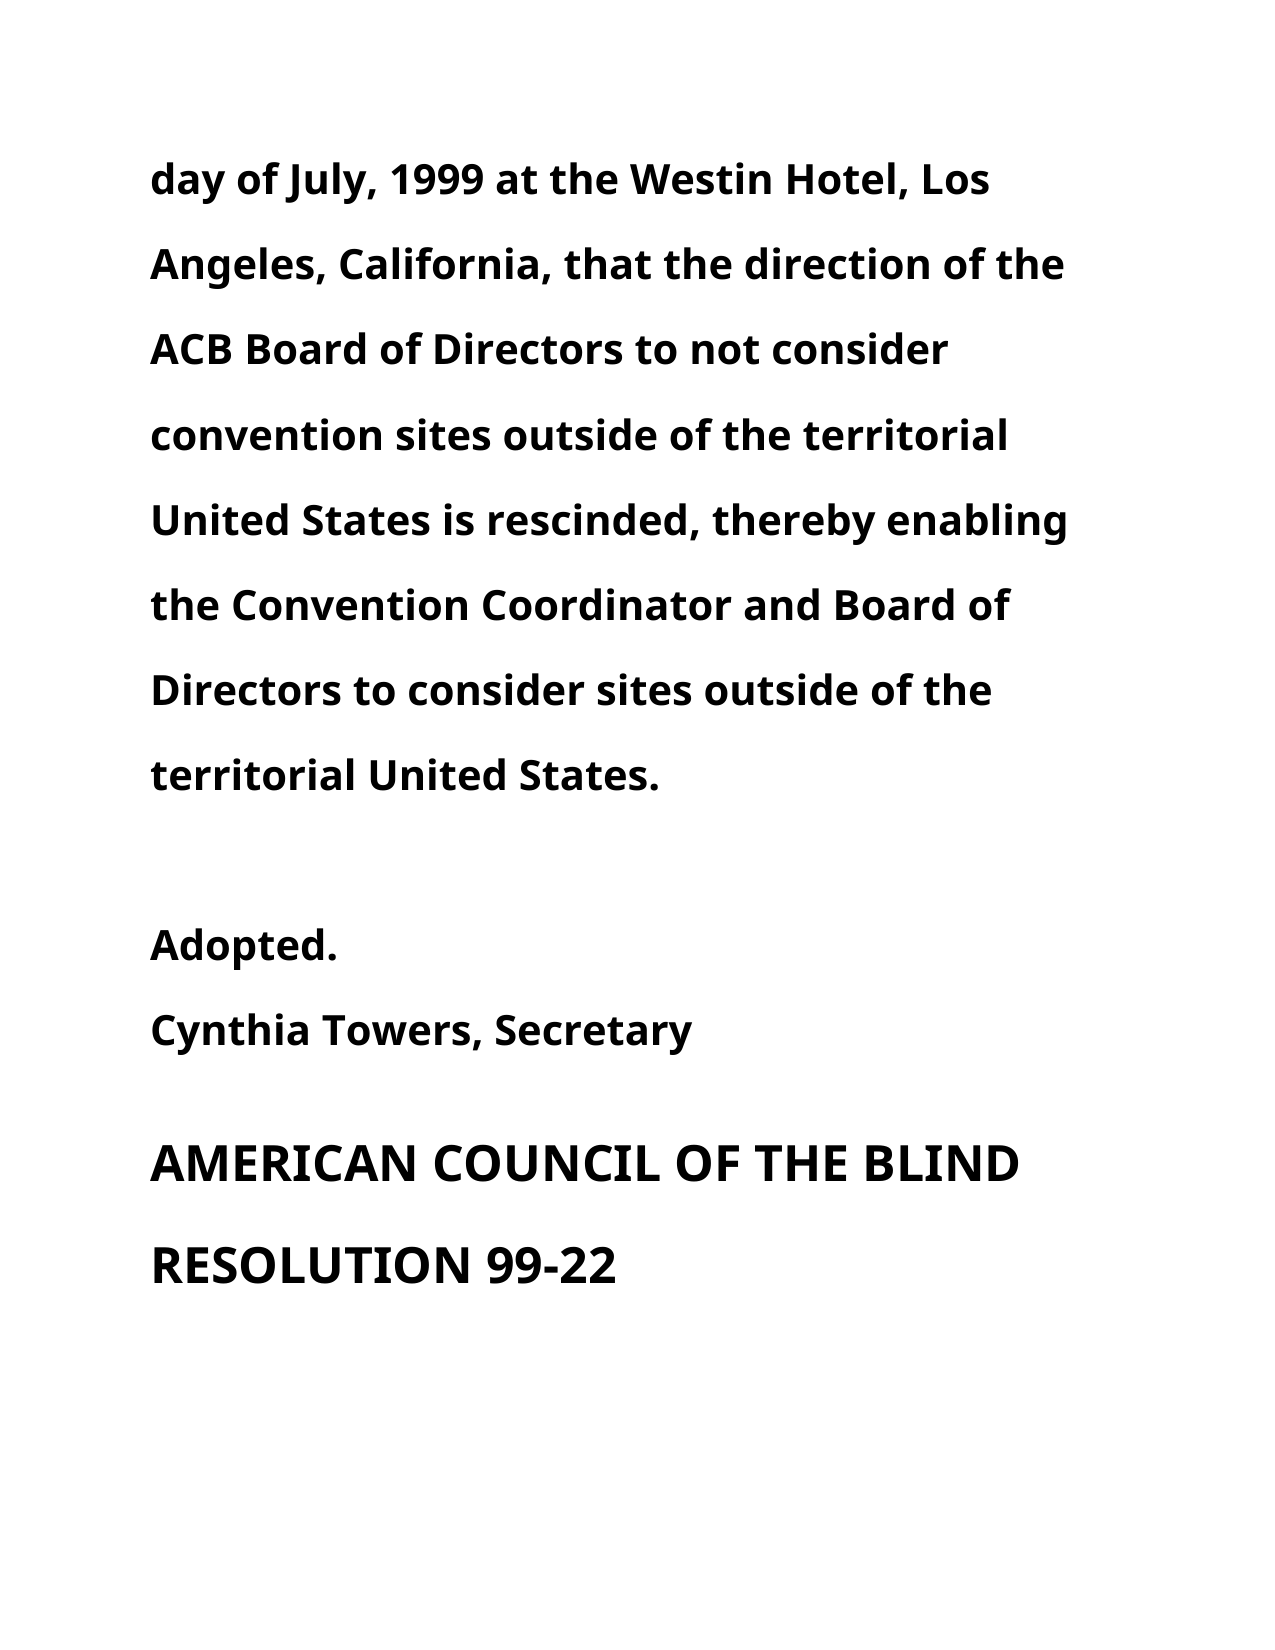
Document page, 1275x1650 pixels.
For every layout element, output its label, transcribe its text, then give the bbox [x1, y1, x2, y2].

subtitle AMERICAN COUNCIL OF THE BLIND [150, 1128, 1125, 1196]
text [150, 150, 1125, 802]
text Cynthia Towers, Secretary [150, 1001, 1125, 1058]
text Adopted. [150, 916, 1125, 973]
subtitle RESOLUTION 99-22 [150, 1230, 1125, 1298]
